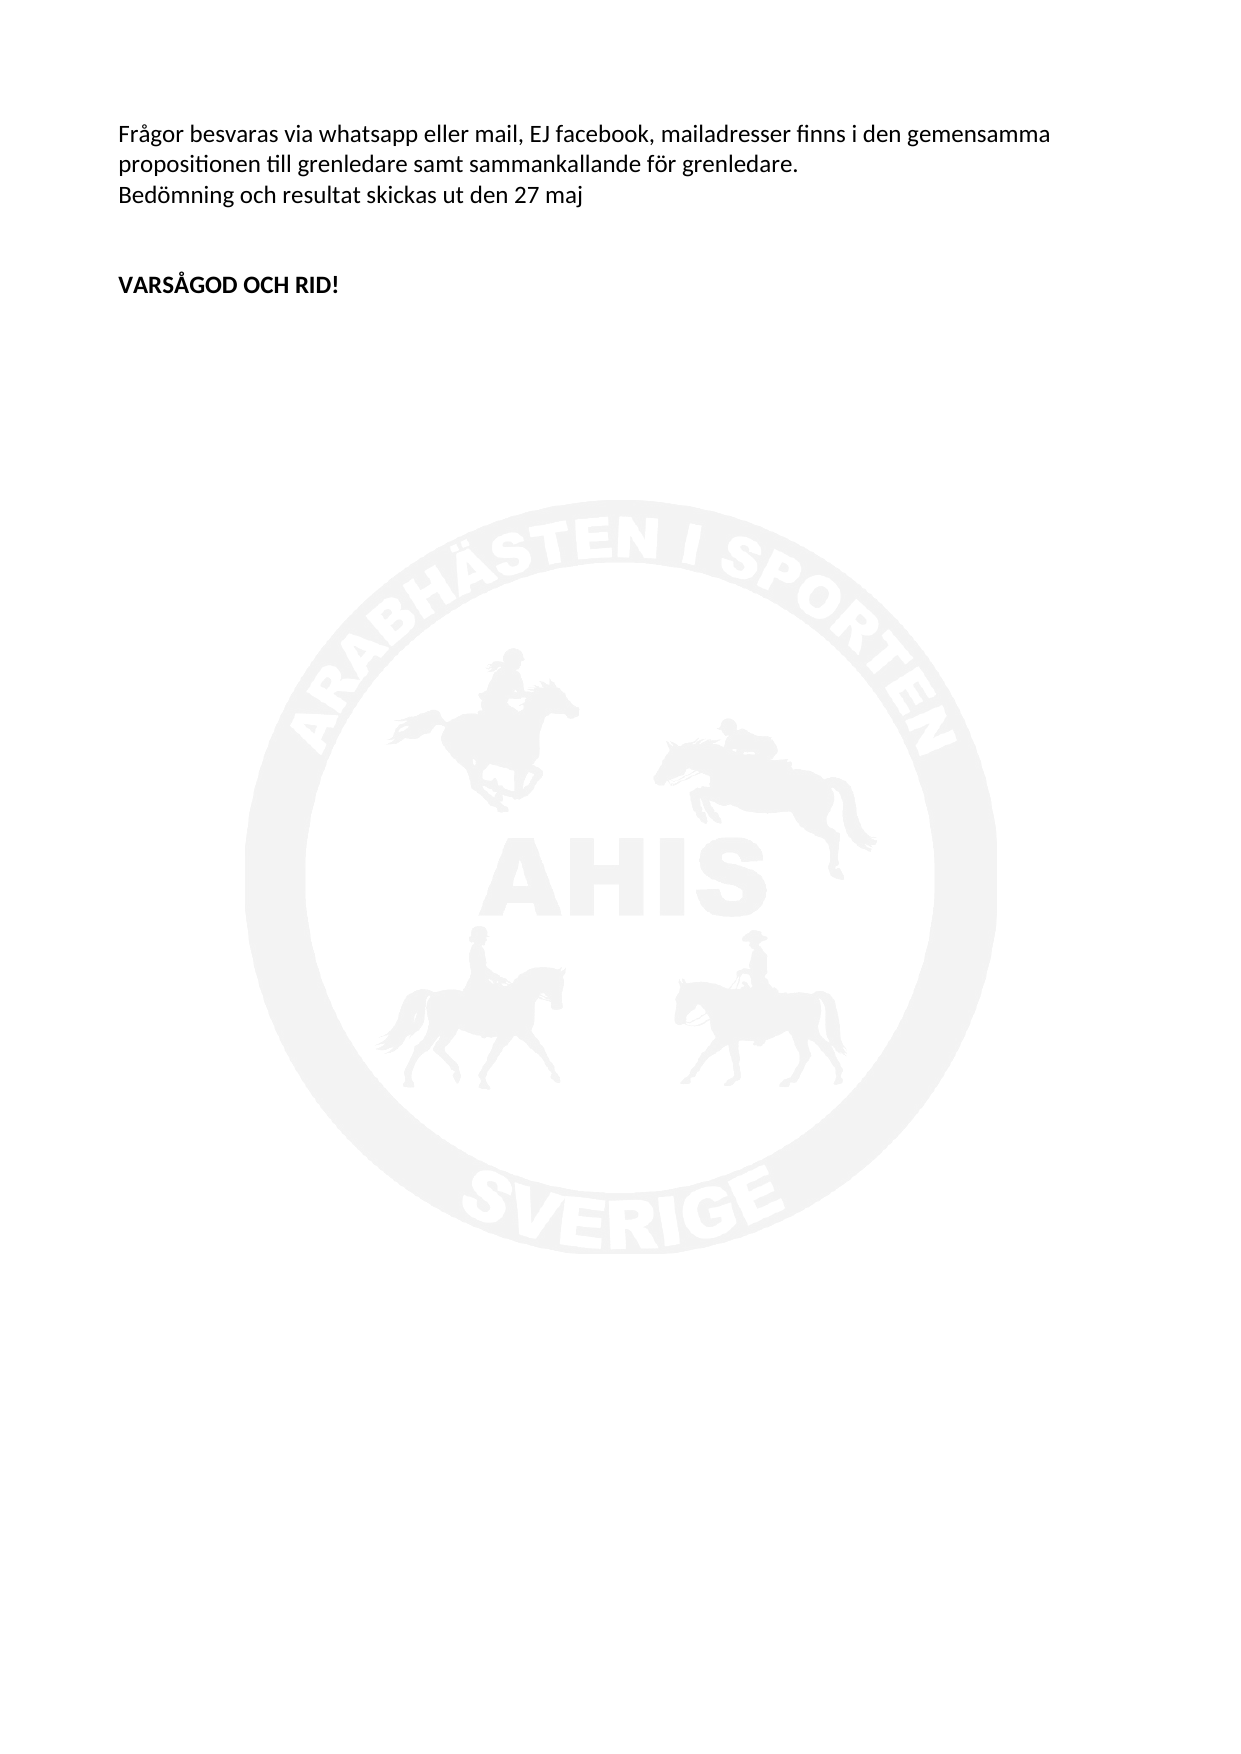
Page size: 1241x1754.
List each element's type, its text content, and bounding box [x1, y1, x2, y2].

text Bedömning och resultat skickas ut den 27 maj [118, 179, 1122, 238]
text Frågor besvaras via whatsapp eller mail, EJ facebook, mailadresser finns i den gemensamma propositionen till grenledare samt sammankallande för grenledare. [118, 118, 1122, 179]
text VARSÅGOD OCH RID! [118, 269, 1122, 299]
